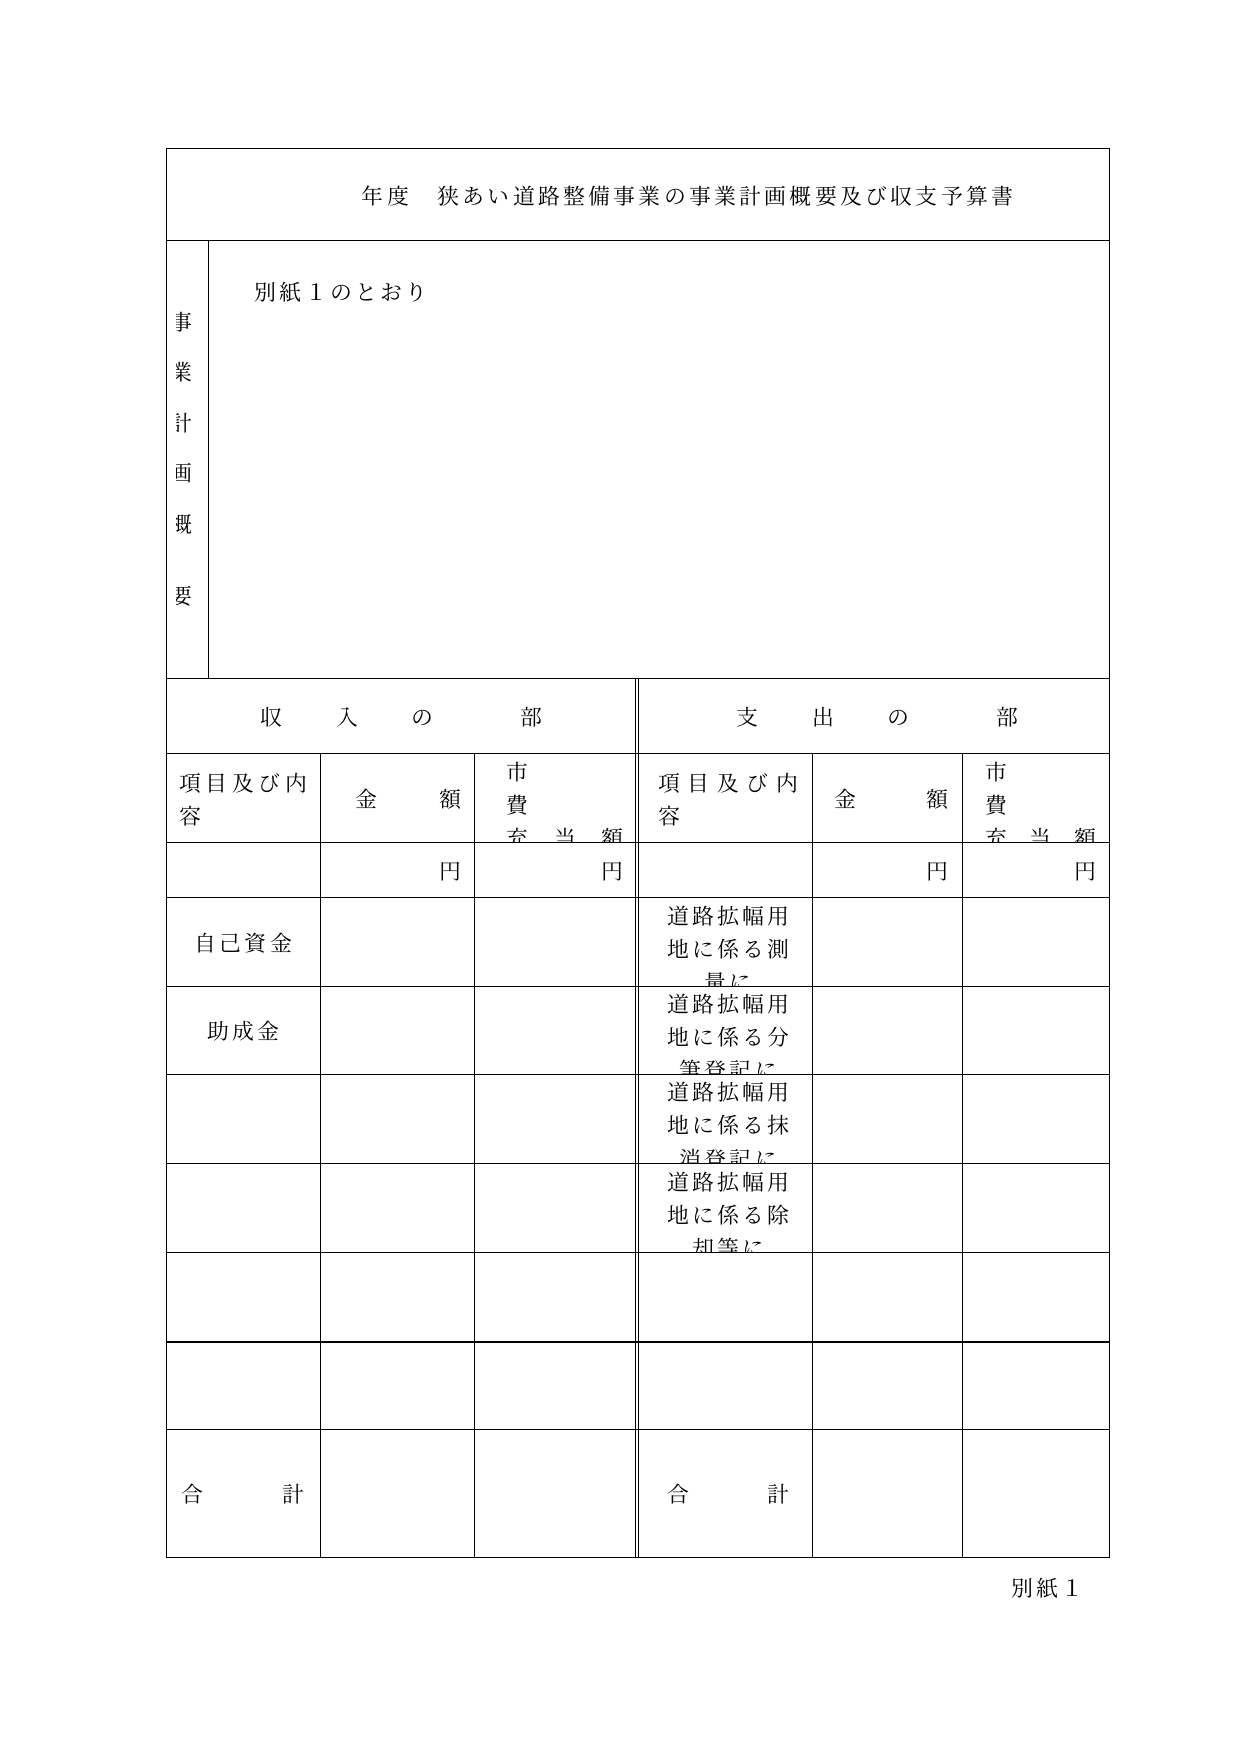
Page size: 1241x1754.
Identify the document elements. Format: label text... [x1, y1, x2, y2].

table_cell [321, 1164, 474, 1252]
text 別紙１ [154, 1570, 1086, 1603]
table_cell [167, 1075, 320, 1163]
table_cell 項目及び内容 [639, 754, 812, 842]
table_cell [963, 1343, 1109, 1429]
table_cell 助成金 [167, 987, 320, 1074]
table_cell [167, 843, 320, 897]
table_cell [813, 1253, 962, 1341]
table_cell 収入の部 [167, 679, 635, 753]
table_cell 事業計画概要 [167, 241, 208, 677]
table_cell [639, 1253, 812, 1341]
table_cell [321, 987, 474, 1074]
table_cell 支出の部 [639, 679, 1109, 753]
table_cell 金額 [321, 754, 474, 842]
table_cell [963, 898, 1109, 986]
table_cell 金額 [813, 754, 962, 842]
table_cell [813, 987, 962, 1074]
table_cell [321, 1253, 474, 1341]
table_cell [813, 1075, 962, 1163]
table_cell [813, 898, 962, 986]
table_cell [963, 1164, 1109, 1252]
table_cell [167, 1164, 320, 1252]
table_cell [963, 1253, 1109, 1341]
table_cell [475, 1343, 635, 1429]
table_cell [475, 1164, 635, 1252]
table_cell [475, 1253, 635, 1341]
table_header 年度 狭あい道路整備事業の事業計画概要及び収支予算書 [167, 149, 1109, 240]
table_cell 円 [963, 843, 1109, 897]
table_cell 市費 充当額 [963, 754, 1109, 842]
table_cell 別紙１のとおり [209, 241, 1109, 677]
table_cell [639, 1343, 812, 1429]
table_cell [321, 898, 474, 986]
table_cell [813, 1343, 962, 1429]
table_cell [639, 843, 812, 897]
table_cell [167, 1253, 320, 1341]
table_cell [963, 1075, 1109, 1163]
table_cell [321, 1075, 474, 1163]
table_cell 合 計 [639, 1430, 812, 1557]
table_cell [167, 1343, 320, 1429]
table_cell [475, 1430, 635, 1557]
table_cell [963, 987, 1109, 1074]
table_cell 合 計 [167, 1430, 320, 1557]
table_cell [963, 1430, 1109, 1557]
table_cell 市費 充当額 [475, 754, 635, 842]
table_cell [321, 1343, 474, 1429]
table_cell 道路拡幅用地に係る抹消登記に 要する費用 [639, 1075, 812, 1163]
table_cell [813, 1164, 962, 1252]
table_cell 道路拡幅用地に係る除却等に 要する費用 [639, 1164, 812, 1252]
table_cell [475, 987, 635, 1074]
table_cell 道路拡幅用地に係る測量に 要する費用 [639, 898, 812, 986]
table_cell [813, 1430, 962, 1557]
table_cell 自己資金 [167, 898, 320, 986]
table_cell [475, 1075, 635, 1163]
table_cell [475, 898, 635, 986]
table_cell 円 [321, 843, 474, 897]
table_cell [321, 1430, 474, 1557]
table_cell 円 [475, 843, 635, 897]
table_cell 項目及び内容 [167, 754, 320, 842]
table_cell 円 [813, 843, 962, 897]
table_cell 道路拡幅用地に係る分筆登記に 要する費用 [639, 987, 812, 1074]
